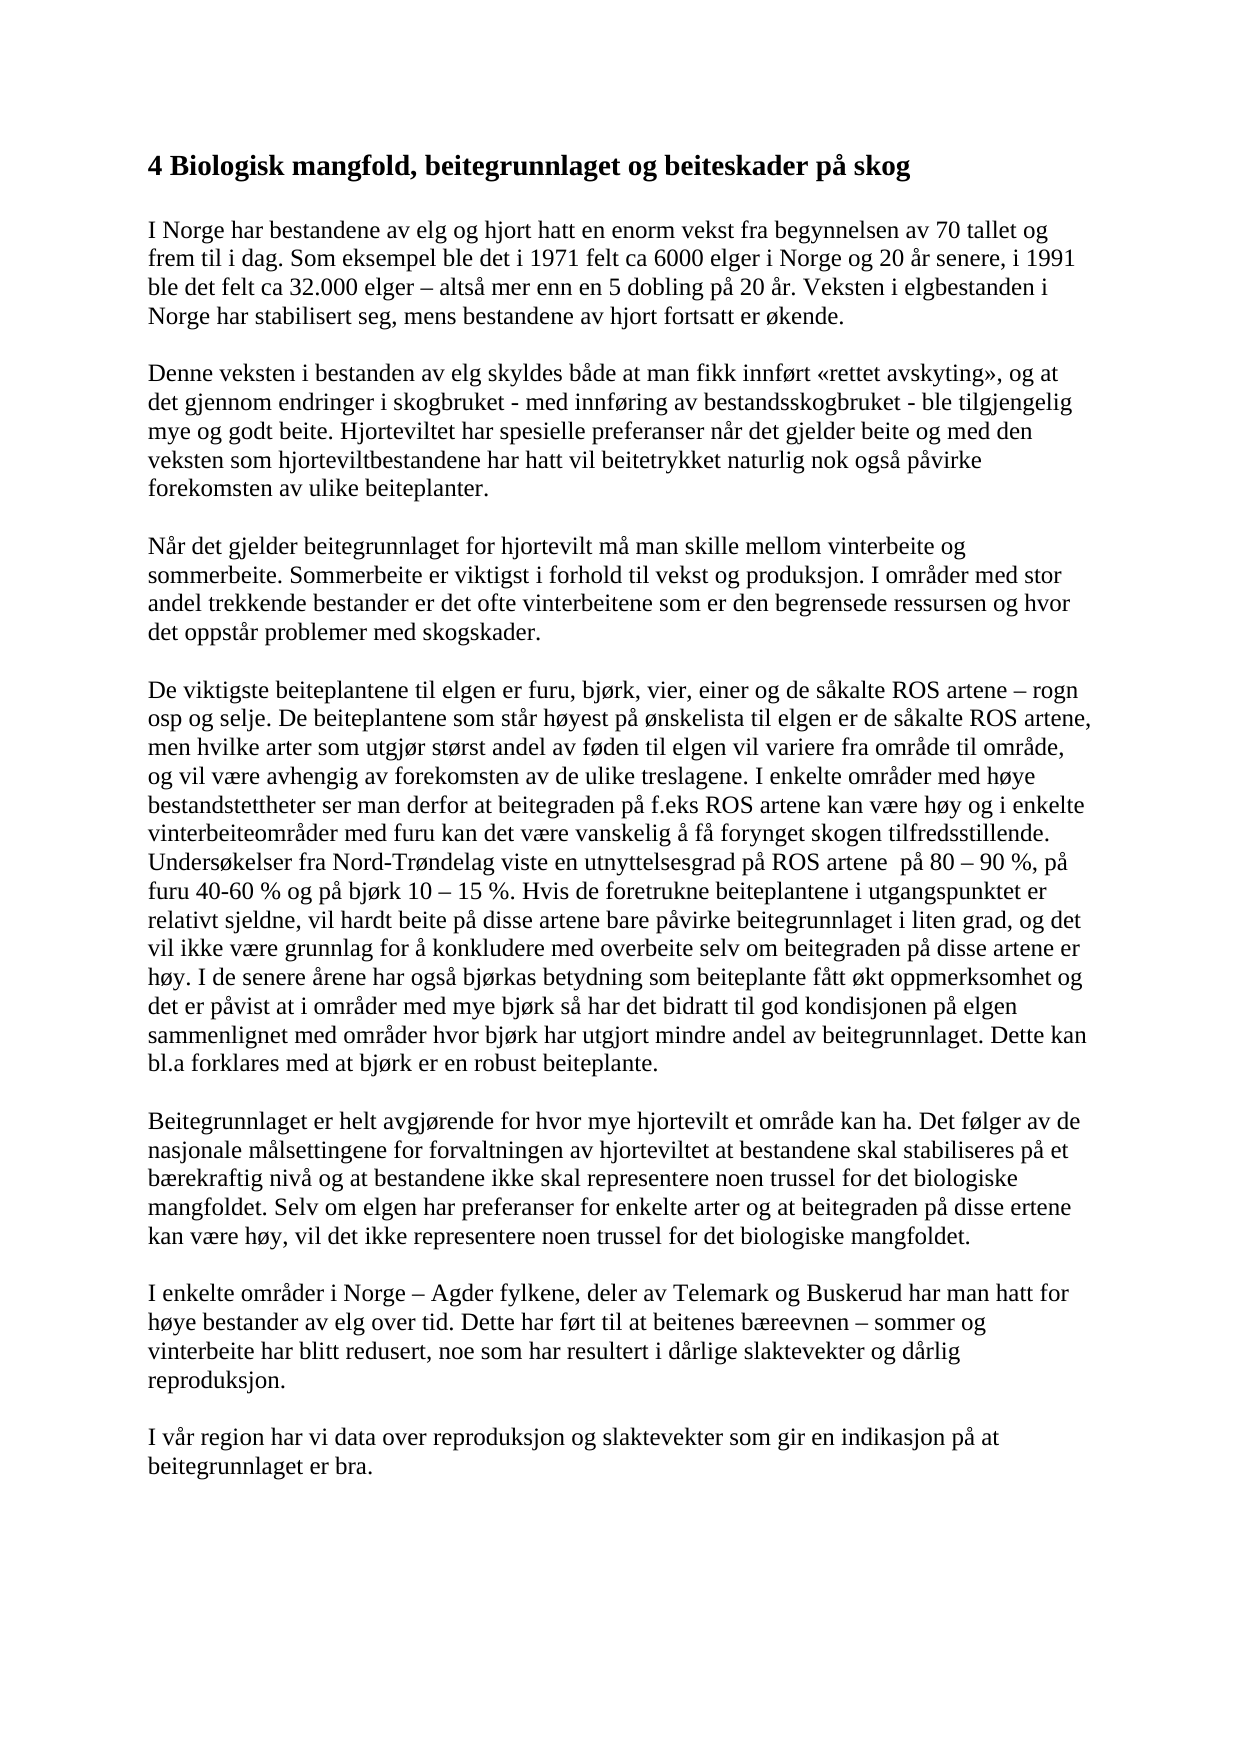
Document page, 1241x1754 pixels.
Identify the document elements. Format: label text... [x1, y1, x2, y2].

text Når det gjelder beitegrunnlaget for hjortevilt må man skille mellom vinterbeite og sommerbeite. Sommerbeite er viktigst i forhold til vekst og produksjon. I områder med stor andel trekkende bestander er det ofte vinterbeitene som er den begrensede ressursen og hvor det oppstår problemer med skogskader. [148, 531, 1093, 646]
text Denne veksten i bestanden av elg skyldes både at man fikk innført «rettet avskyting», og at det gjennom endringer i skogbruket - med innføring av bestandsskogbruket - ble tilgjengelig mye og godt beite. Hjorteviltet har spesielle preferanser når det gjelder beite og med den veksten som hjorteviltbestandene har hatt vil beitetrykket naturlig nok også påvirke forekomsten av ulike beiteplanter. [148, 358, 1093, 502]
text I vår region har vi data over reproduksjon og slaktevekter som gir en indikasjon på at beitegrunnlaget er bra. [148, 1422, 1093, 1480]
text 4 Biologisk mangfold, beitegrunnlaget og beiteskader på skog [148, 148, 1093, 181]
text Beitegrunnlaget er helt avgjørende for hvor mye hjortevilt et område kan ha. Det følger av de nasjonale målsettingene for forvaltningen av hjorteviltet at bestandene skal stabiliseres på et bærekraftig nivå og at bestandene ikke skal representere noen trussel for det biologiske mangfoldet. Selv om elgen har preferanser for enkelte arter og at beitegraden på disse ertene kan være høy, vil det ikke representere noen trussel for det biologiske mangfoldet. [148, 1106, 1093, 1250]
text I enkelte områder i Norge – Agder fylkene, deler av Telemark og Buskerud har man hatt for høye bestander av elg over tid. Dette har ført til at beitenes bæreevnen – sommer og vinterbeite har blitt redusert, noe som har resultert i dårlige slaktevekter og dårlig reproduksjon. [148, 1278, 1093, 1393]
text I Norge har bestandene av elg og hjort hatt en enorm vekst fra begynnelsen av 70 tallet og frem til i dag. Som eksempel ble det i 1971 felt ca 6000 elger i Norge og 20 år senere, i 1991 ble det felt ca 32.000 elger – altså mer enn en 5 dobling på 20 år. Veksten i elgbestanden i Norge har stabilisert seg, mens bestandene av hjort fortsatt er økende. [148, 215, 1093, 330]
text De viktigste beiteplantene til elgen er furu, bjørk, vier, einer og de såkalte ROS artene – rogn osp og selje. De beiteplantene som står høyest på ønskelista til elgen er de såkalte ROS artene, men hvilke arter som utgjør størst andel av føden til elgen vil variere fra område til område, og vil være avhengig av forekomsten av de ulike treslagene. I enkelte områder med høye bestandstettheter ser man derfor at beitegraden på f.eks ROS artene kan være høy og i enkelte vinterbeiteområder med furu kan det være vanskelig å få forynget skogen tilfredsstillende. Undersøkelser fra Nord-Trøndelag viste en utnyttelsesgrad på ROS artene på 80 – 90 %, på furu 40-60 % og på bjørk 10 – 15 %. Hvis de foretrukne beiteplantene i utgangspunktet er relativt sjeldne, vil hardt beite på disse artene bare påvirke beitegrunnlaget i liten grad, og det vil ikke være grunnlag for å konkludere med overbeite selv om beitegraden på disse artene er høy. I de senere årene har også bjørkas betydning som beiteplante fått økt oppmerksomhet og det er påvist at i områder med mye bjørk så har det bidratt til god kondisjonen på elgen sammenlignet med områder hvor bjørk har utgjort mindre andel av beitegrunnlaget. Dette kan bl.a forklares med at bjørk er en robust beiteplante. [148, 675, 1093, 1077]
